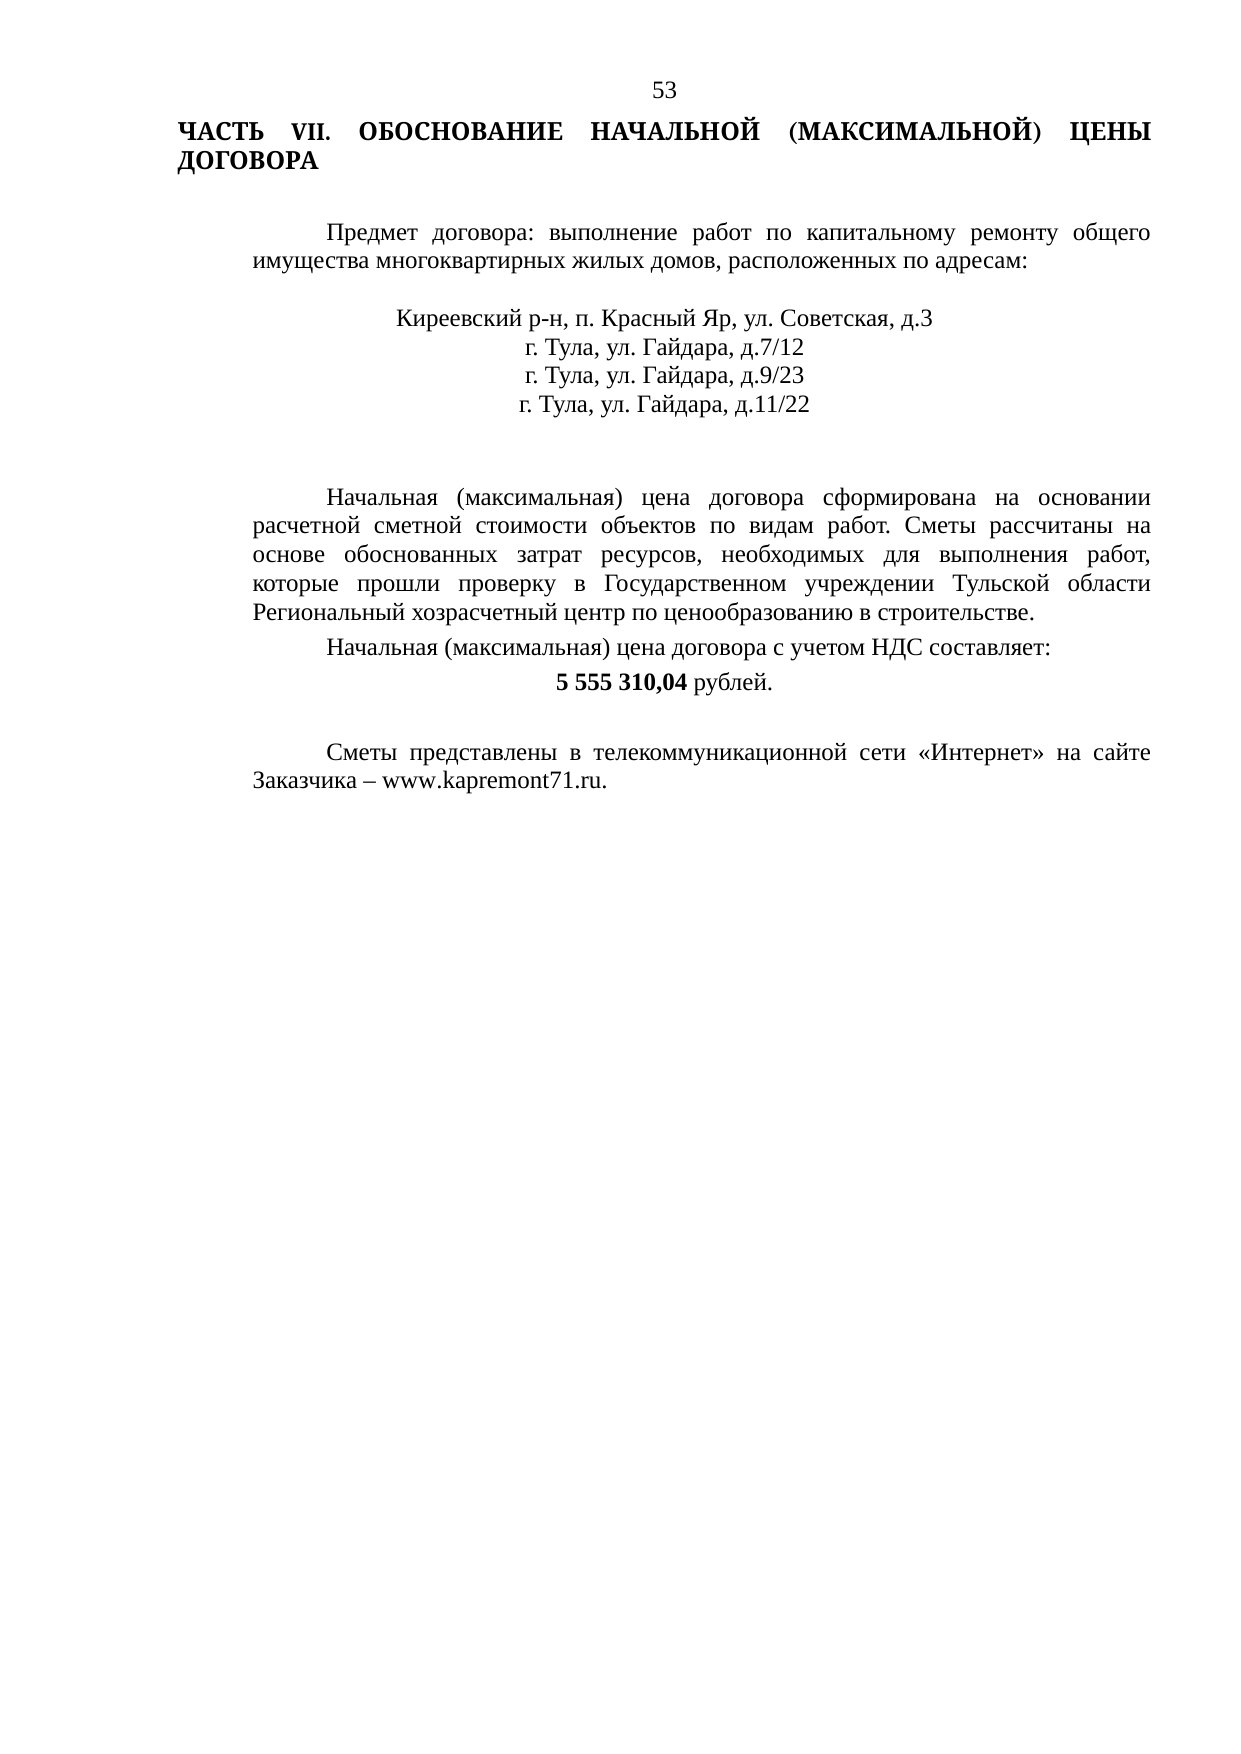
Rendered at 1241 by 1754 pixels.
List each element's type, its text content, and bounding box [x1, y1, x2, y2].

text Предмет договора: выполнение работ по капитальному ремонту общего имущества многоквартирных жилых домов, расположенных по адресам: [252, 217, 1152, 274]
subtitle ЧАСТЬ VII. ОБОСНОВАНИЕ НАЧАЛЬНОЙ (МАКСИМАЛЬНОЙ) ЦЕНЫ ДОГОВОРА [177, 118, 1152, 176]
text Начальная (максимальная) цена договора с учетом НДС составляет: [252, 632, 1152, 661]
text Сметы представлены в телекоммуникационной сети «Интернет» на сайте Заказчика – www.kapremont71.ru. [252, 737, 1152, 794]
text г. Тула, ул. Гайдара, д.7/12 [177, 332, 1152, 361]
text 5 555 310,04 рублей. [177, 667, 1152, 696]
text г. Тула, ул. Гайдара, д.11/22 [177, 389, 1152, 418]
text г. Тула, ул. Гайдара, д.9/23 [177, 361, 1152, 389]
text Начальная (максимальная) цена договора сформирована на основании расчетной сметной стоимости объектов по видам работ. Сметы рассчитаны на основе обоснованных затрат ресурсов, необходимых для выполнения работ, которые прошли проверку в Государственном учреждении Тульской области Региональный хозрасчетный центр по ценообразованию в строительстве. [252, 482, 1152, 626]
text Киреевский р-н, п. Красный Яр, ул. Советская, д.3 [177, 303, 1152, 332]
